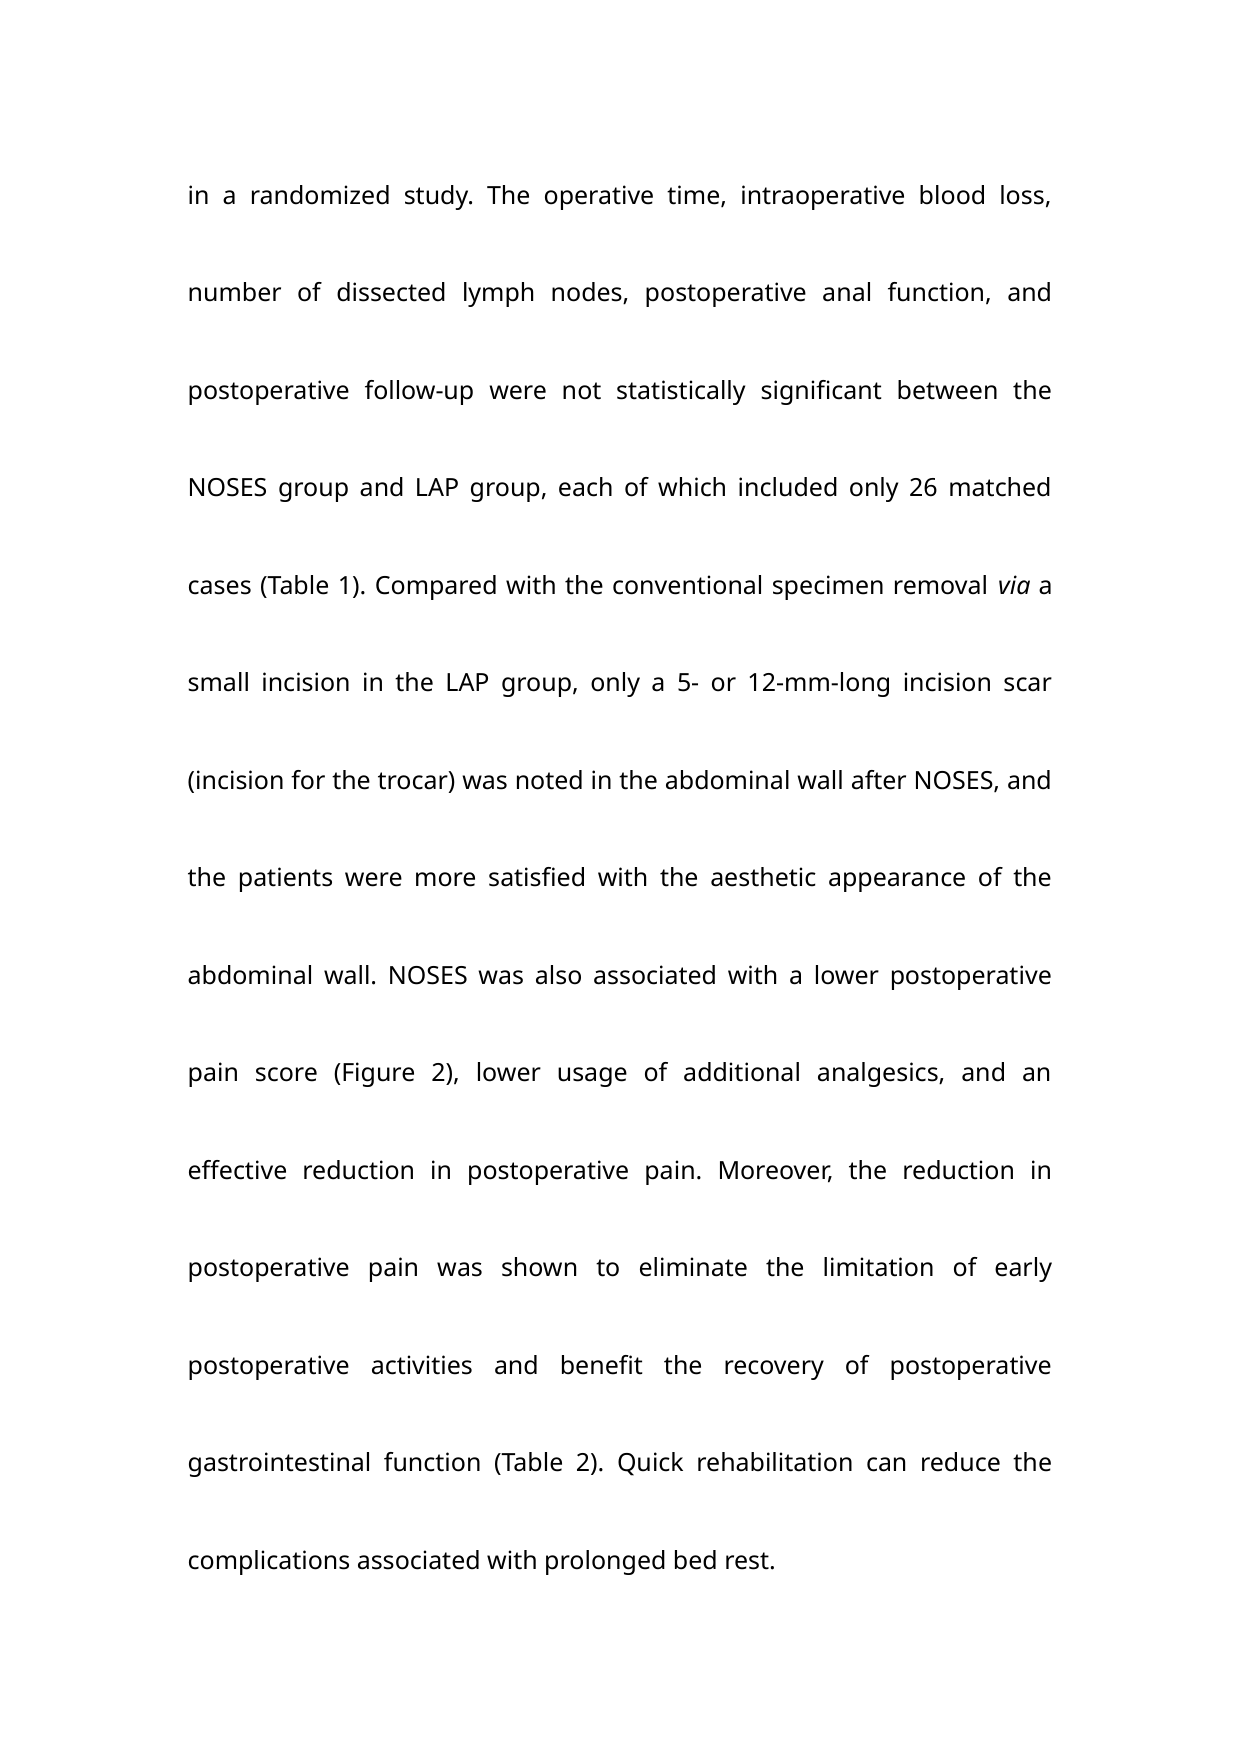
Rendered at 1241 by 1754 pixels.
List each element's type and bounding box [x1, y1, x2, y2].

text [187, 162, 1053, 1592]
